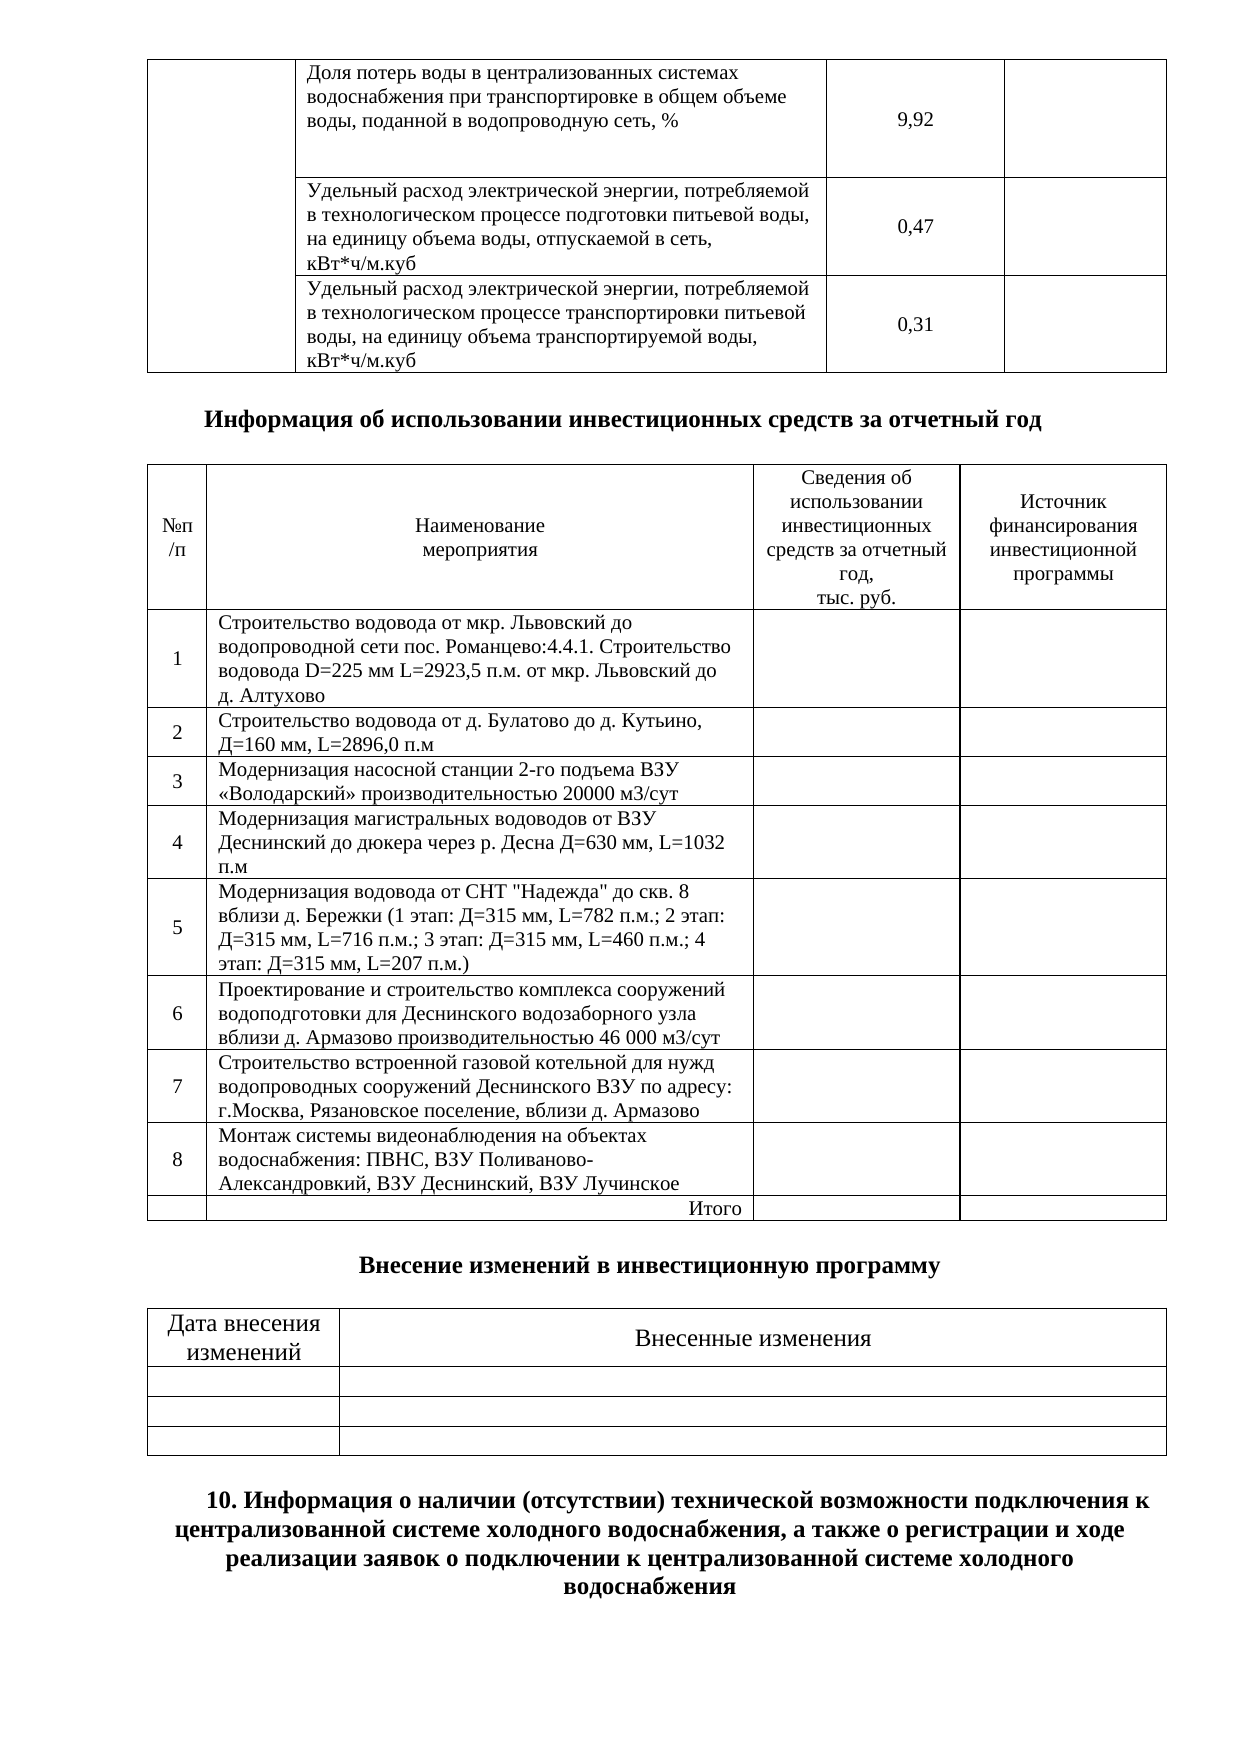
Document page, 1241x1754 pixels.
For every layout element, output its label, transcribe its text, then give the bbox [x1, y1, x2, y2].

table_cell [340, 1367, 1166, 1396]
table_cell 3 [148, 757, 206, 805]
table_cell 2 [148, 708, 206, 756]
table_header Дата внесения изменений [148, 1309, 339, 1366]
table_cell [1005, 276, 1166, 372]
table_cell [754, 976, 959, 1049]
table_cell 6 [148, 976, 206, 1049]
text 10. Информация о наличии (отсутствии) технической возможности подключения к централизованной системе холодного водоснабжения, а также о регистрации и ходе реализации заявок о подключении к централизованной системе холодного водоснабжения [148, 1485, 1152, 1600]
table_cell Строительство водовода от д. Булатово до д. Кутьино, Д=160 мм, L=2896,0 п.м [207, 708, 753, 756]
table_cell [961, 1123, 1166, 1195]
text Внесение изменений в инвестиционную программу [148, 1250, 1152, 1279]
text Информация об использовании инвестиционных средств за отчетный год [148, 404, 1152, 433]
table_cell [961, 757, 1166, 805]
table_cell Итого [207, 1196, 753, 1220]
table_cell [961, 1050, 1166, 1122]
table_cell 8 [148, 1123, 206, 1195]
table_cell Модернизация насосной станции 2-го подъема ВЗУ «Володарский» производительностью 20000 м3/сут [207, 757, 753, 805]
table_cell Доля потерь воды в централизованных системах водоснабжения при транспортировке в общем объеме воды, поданной в водопроводную сеть, % [296, 60, 826, 177]
table_cell [961, 976, 1166, 1049]
table_cell [148, 1427, 339, 1455]
table_cell [961, 879, 1166, 975]
table_cell Проектирование и строительство комплекса сооружений водоподготовки для Деснинского водозаборного узла вблизи д. Армазово производительностью 46 000 м3/сут [207, 976, 753, 1049]
table_header Источник финансирования инвестиционной программы [961, 465, 1166, 609]
table_cell Удельный расход электрической энергии, потребляемой в технологическом процессе подготовки питьевой воды, на единицу объема воды, отпускаемой в сеть, кВт*ч/м.куб [296, 178, 826, 274]
table_cell 7 [148, 1050, 206, 1122]
table_cell 0,31 [827, 276, 1004, 372]
table_cell 5 [148, 879, 206, 975]
table_cell [754, 1050, 959, 1122]
table_cell [148, 1196, 206, 1220]
table_header Внесенные изменения [340, 1309, 1166, 1366]
table_cell [148, 1367, 339, 1396]
table_cell [1005, 178, 1166, 274]
table_header Сведения об использовании инвестиционных средств за отчетный год, тыс. руб. [754, 465, 959, 609]
table_cell Модернизация водовода от СНТ "Надежда" до скв. 8 вблизи д. Бережки (1 этап: Д=315 мм, L=782 п.м.; 2 этап: Д=315 мм, L=716 п.м.; 3 этап: Д=315 мм, L=460 п.м.; 4 этап: Д=315 мм, L=207 п.м.) [207, 879, 753, 975]
table_cell [754, 610, 959, 707]
table_cell Монтаж системы видеонаблюдения на объектах водоснабжения: ПВНС, ВЗУ Поливаново-Александровкий, ВЗУ Деснинский, ВЗУ Лучинское [207, 1123, 753, 1195]
table_header №п/п [148, 465, 206, 609]
table_cell [754, 1123, 959, 1195]
table_cell 9,92 [827, 60, 1004, 177]
table_cell 1 [148, 610, 206, 707]
table_cell [340, 1427, 1166, 1455]
table_cell [961, 708, 1166, 756]
table_cell [754, 757, 959, 805]
table_cell Строительство водовода от мкр. Львовский до водопроводной сети пос. Романцево:4.4.1. Строительство водовода D=225 мм L=2923,5 п.м. от мкр. Львовский до д. Алтухово [207, 610, 753, 707]
table_cell [754, 806, 959, 878]
table_cell 0,47 [827, 178, 1004, 274]
table_cell Удельный расход электрической энергии, потребляемой в технологическом процессе транспортировки питьевой воды, на единицу объема транспортируемой воды, кВт*ч/м.куб [296, 276, 826, 372]
table_cell 4 [148, 806, 206, 878]
table_cell [754, 879, 959, 975]
table_cell [148, 1397, 339, 1426]
table_cell [961, 1196, 1166, 1220]
table_cell [340, 1397, 1166, 1426]
table_cell [1005, 60, 1166, 177]
table_cell [754, 1196, 959, 1220]
table_cell [754, 708, 959, 756]
table_cell [961, 806, 1166, 878]
table_cell [961, 610, 1166, 707]
table_cell Строительство встроенной газовой котельной для нужд водопроводных сооружений Деснинского ВЗУ по адресу: г.Москва, Рязановское поселение, вблизи д. Армазово [207, 1050, 753, 1122]
table_cell Модернизация магистральных водоводов от ВЗУ Деснинский до дюкера через р. Десна Д=630 мм, L=1032 п.м [207, 806, 753, 878]
table_header Наименование мероприятия [207, 465, 753, 609]
